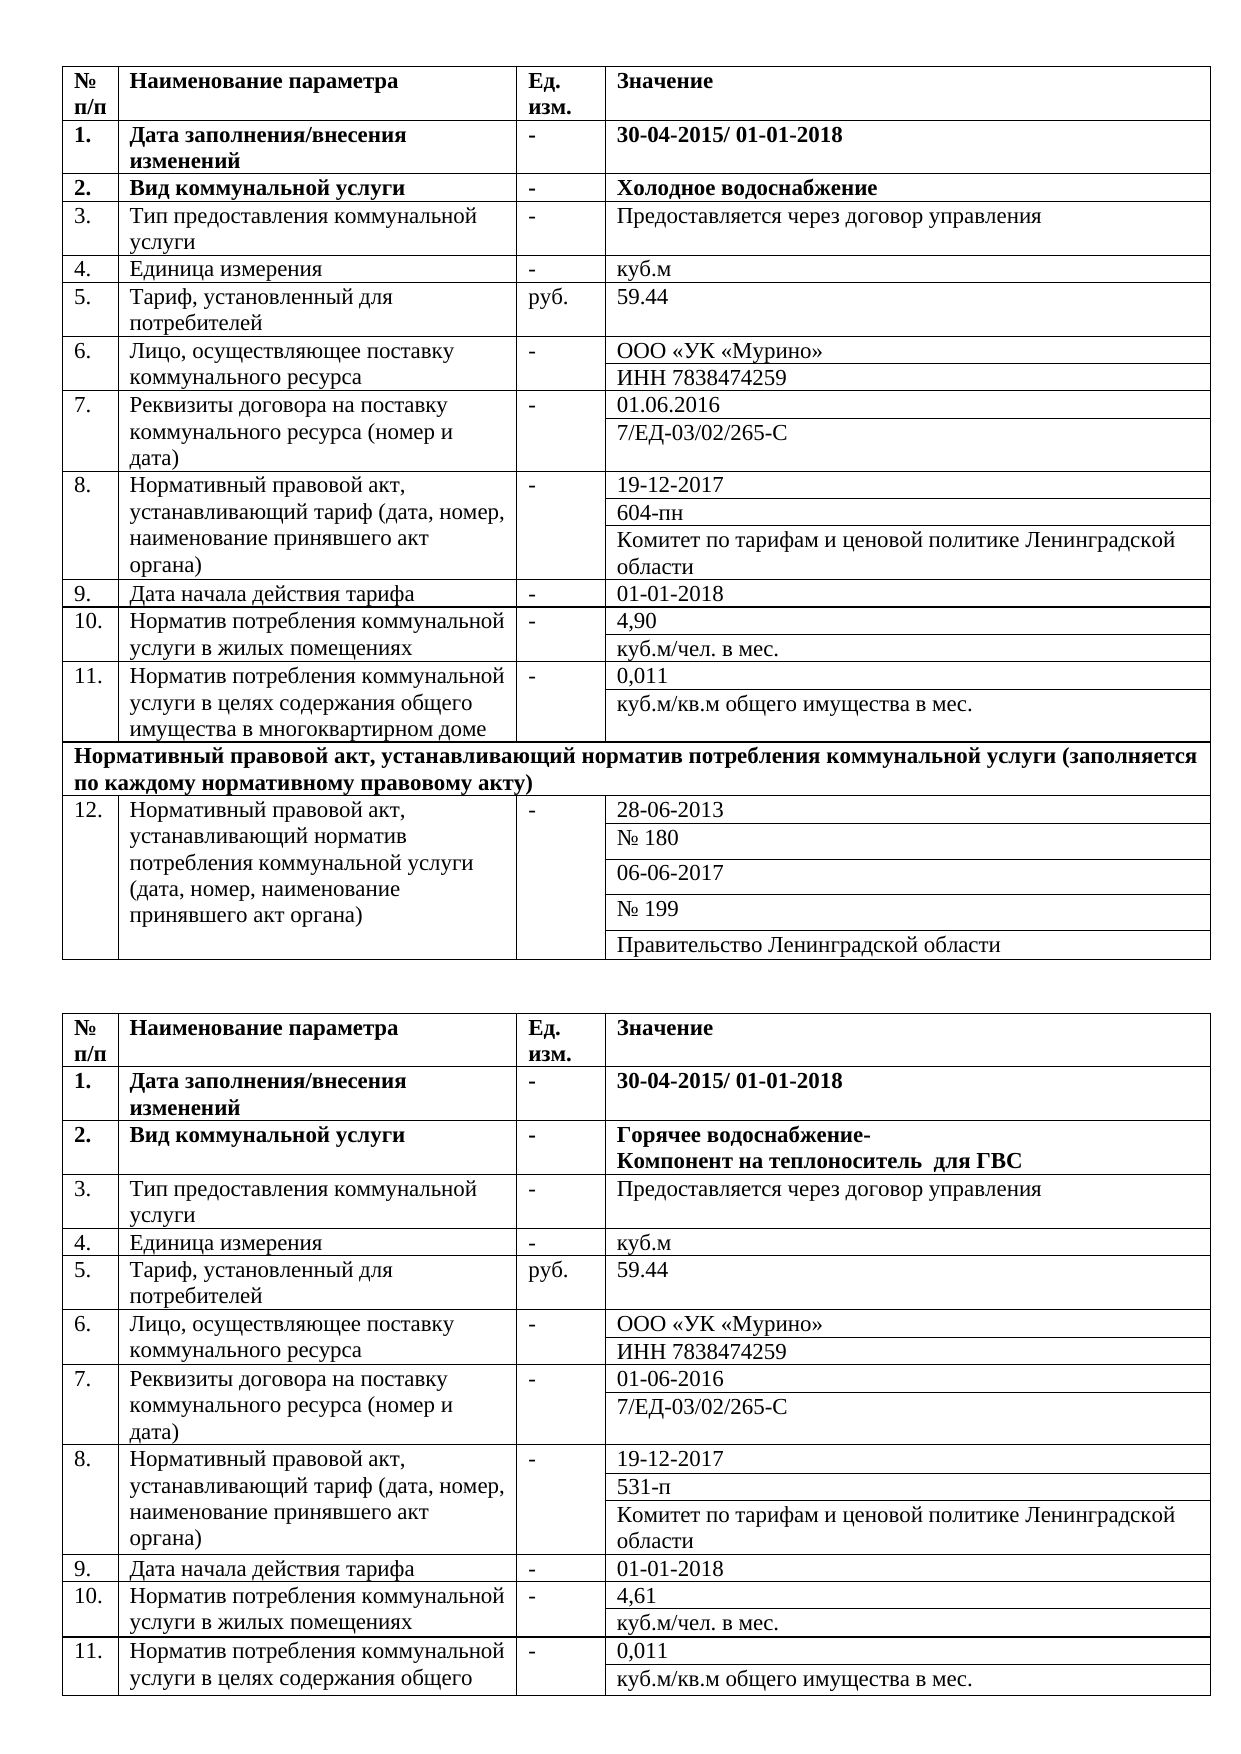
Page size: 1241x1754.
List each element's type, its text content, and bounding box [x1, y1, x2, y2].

table_cell 06-06-2017 [606, 860, 1210, 894]
table_cell Норматив потребления коммунальной услуги в целях содержания общего имущества в многоквартирном доме [119, 662, 516, 741]
table_cell - [517, 337, 605, 390]
table_cell - [517, 1555, 605, 1581]
table_cell 0,011 [606, 662, 1210, 689]
table_cell руб. [517, 1256, 605, 1309]
table_cell 8. [63, 472, 118, 579]
table_cell Лицо, осуществляющее поставку коммунального ресурса [119, 1310, 516, 1364]
table_cell Вид коммунальной услуги [119, 1121, 516, 1174]
table_cell 10. [63, 1582, 118, 1636]
table_cell куб.м [606, 256, 1210, 282]
table_cell 19-12-2017 [606, 1445, 1210, 1472]
table_cell ИНН 7838474259 [606, 364, 1210, 390]
table_cell 3. [63, 202, 118, 254]
table_cell 3. [63, 1175, 118, 1227]
table_cell 9. [63, 580, 118, 606]
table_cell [606, 1665, 1210, 1695]
table_header Наименование параметра [119, 1014, 516, 1066]
table_cell Реквизиты договора на поставку коммунального ресурса (номер и дата) [119, 391, 516, 471]
table_cell - [517, 202, 605, 254]
table_cell - [517, 174, 605, 201]
table_cell Холодное водоснабжение [606, 174, 1210, 201]
table_cell - [517, 580, 605, 606]
table_cell 1. [63, 1067, 118, 1120]
table_cell 10. [63, 608, 118, 661]
table_cell - [517, 1067, 605, 1120]
table_cell 2. [63, 1121, 118, 1174]
table_cell Единица измерения [119, 1229, 516, 1255]
table_cell 7. [63, 1365, 118, 1444]
table_cell 6. [63, 1310, 118, 1364]
table_cell 4,61 [606, 1582, 1210, 1608]
table_cell Тип предоставления коммунальной услуги [119, 202, 516, 254]
table_cell Предоставляется через договор управления [606, 1175, 1210, 1227]
table_cell - [517, 1310, 605, 1364]
table_cell ИНН 7838474259 [606, 1338, 1210, 1364]
table_cell - [517, 1229, 605, 1255]
table_cell № 180 [606, 824, 1210, 858]
table_cell - [517, 662, 605, 741]
table_cell - [517, 391, 605, 471]
table_cell Тип предоставления коммунальной услуги [119, 1175, 516, 1227]
table_cell Норматив потребления коммунальной услуги в жилых помещениях [119, 608, 516, 661]
table_cell - [517, 1582, 605, 1636]
table_header Значение [606, 67, 1210, 119]
table_cell Лицо, осуществляющее поставку коммунального ресурса [119, 337, 516, 390]
table_cell Дата заполнения/внесения изменений [119, 1067, 516, 1120]
table_cell 59.44 [606, 283, 1210, 336]
table_cell № 199 [606, 895, 1210, 930]
table_cell 6. [63, 337, 118, 390]
table_cell 4. [63, 256, 118, 282]
table_cell 19-12-2017 [606, 472, 1210, 498]
table_cell 8. [63, 1445, 118, 1553]
table_header № п/п [63, 67, 118, 119]
table_cell 7/ЕД-03/02/265-С [606, 419, 1210, 471]
table_cell 4,90 [606, 608, 1210, 634]
table_cell 30-04-2015/ 01-01-2018 [606, 1067, 1210, 1120]
table_cell Тариф, установленный для потребителей [119, 283, 516, 336]
table_cell Дата начала действия тарифа [119, 580, 516, 606]
table_cell - [517, 608, 605, 661]
table_cell куб.м/чел. в мес. [606, 1609, 1210, 1636]
table_cell куб.м/чел. в мес. [606, 635, 1210, 661]
table_header Значение [606, 1014, 1210, 1066]
table_cell - [517, 1121, 605, 1174]
table_cell 7/ЕД-03/02/265-С [606, 1393, 1210, 1444]
table_cell Тариф, установленный для потребителей [119, 1256, 516, 1309]
table_cell Реквизиты договора на поставку коммунального ресурса (номер и дата) [119, 1365, 516, 1444]
table_cell Нормативный правовой акт, устанавливающий тариф (дата, номер, наименование принявшего акт органа) [119, 1445, 516, 1553]
table_cell ООО «УК «Мурино» [606, 337, 1210, 363]
table_cell - [517, 121, 605, 173]
table_cell 1. [63, 121, 118, 173]
table_header № п/п [63, 1014, 118, 1066]
table_cell 01-01-2018 [606, 580, 1210, 606]
table_cell - [517, 1638, 605, 1695]
table_cell 01.06.2016 [606, 391, 1210, 418]
table_cell 2. [63, 174, 118, 201]
table_cell куб.м [606, 1229, 1210, 1255]
table_cell 9. [63, 1555, 118, 1581]
table_cell Нормативный правовой акт, устанавливающий норматив потребления коммунальной услуги (дата, номер, наименование принявшего акт органа) [119, 796, 516, 958]
table_header Ед. изм. [517, 1014, 605, 1066]
table_cell Комитет по тарифам и ценовой политике Ленинградской области [606, 1501, 1210, 1553]
table_cell 5. [63, 1256, 118, 1309]
table_cell - [517, 1175, 605, 1227]
table_cell 59.44 [606, 1256, 1210, 1309]
table_cell Комитет по тарифам и ценовой политике Ленинградской области [606, 526, 1210, 579]
table_cell 4. [63, 1229, 118, 1255]
table_cell - [517, 1445, 605, 1553]
table_cell Дата заполнения/внесения изменений [119, 121, 516, 173]
table_cell Дата начала действия тарифа [119, 1555, 516, 1581]
table_cell Нормативный правовой акт, устанавливающий норматив потребления коммунальной услуги (заполняется по каждому нормативному правовому акту) [63, 743, 1210, 795]
table_cell 604-пн [606, 499, 1210, 525]
table_cell 01-01-2018 [606, 1555, 1210, 1581]
table_cell Норматив потребления коммунальной услуги в жилых помещениях [119, 1582, 516, 1636]
table_cell 0,011 [606, 1638, 1210, 1664]
table_cell 11. [63, 662, 118, 741]
table_cell - [517, 796, 605, 958]
table_cell Предоставляется через договор управления [606, 202, 1210, 254]
table_cell Вид коммунальной услуги [119, 174, 516, 201]
table_cell ООО «УК «Мурино» [606, 1310, 1210, 1337]
table_cell 531-п [606, 1474, 1210, 1500]
table_header Наименование параметра [119, 67, 516, 119]
table_cell Горячее водоснабжение- Компонент на теплоноситель для ГВС [606, 1121, 1210, 1174]
table_cell 11. [63, 1638, 118, 1695]
table_cell руб. [517, 283, 605, 336]
table_cell - [517, 256, 605, 282]
table_cell куб.м/кв.м общего имущества в мес. [606, 690, 1210, 741]
table_cell 12. [63, 796, 118, 958]
table_cell 30-04-2015/ 01-01-2018 [606, 121, 1210, 173]
table_cell Единица измерения [119, 256, 516, 282]
table_cell 5. [63, 283, 118, 336]
table_cell Правительство Ленинградской области [606, 931, 1210, 958]
table_cell - [517, 1365, 605, 1444]
table_header Ед. изм. [517, 67, 605, 119]
table_cell 7. [63, 391, 118, 471]
table_cell Нормативный правовой акт, устанавливающий тариф (дата, номер, наименование принявшего акт органа) [119, 472, 516, 579]
table_cell 28-06-2013 [606, 796, 1210, 822]
table_cell - [517, 472, 605, 579]
table_cell 01-06-2016 [606, 1365, 1210, 1392]
table_cell Норматив потребления коммунальной услуги в целях содержания общего имущества в многоквартирном доме [119, 1638, 516, 1695]
